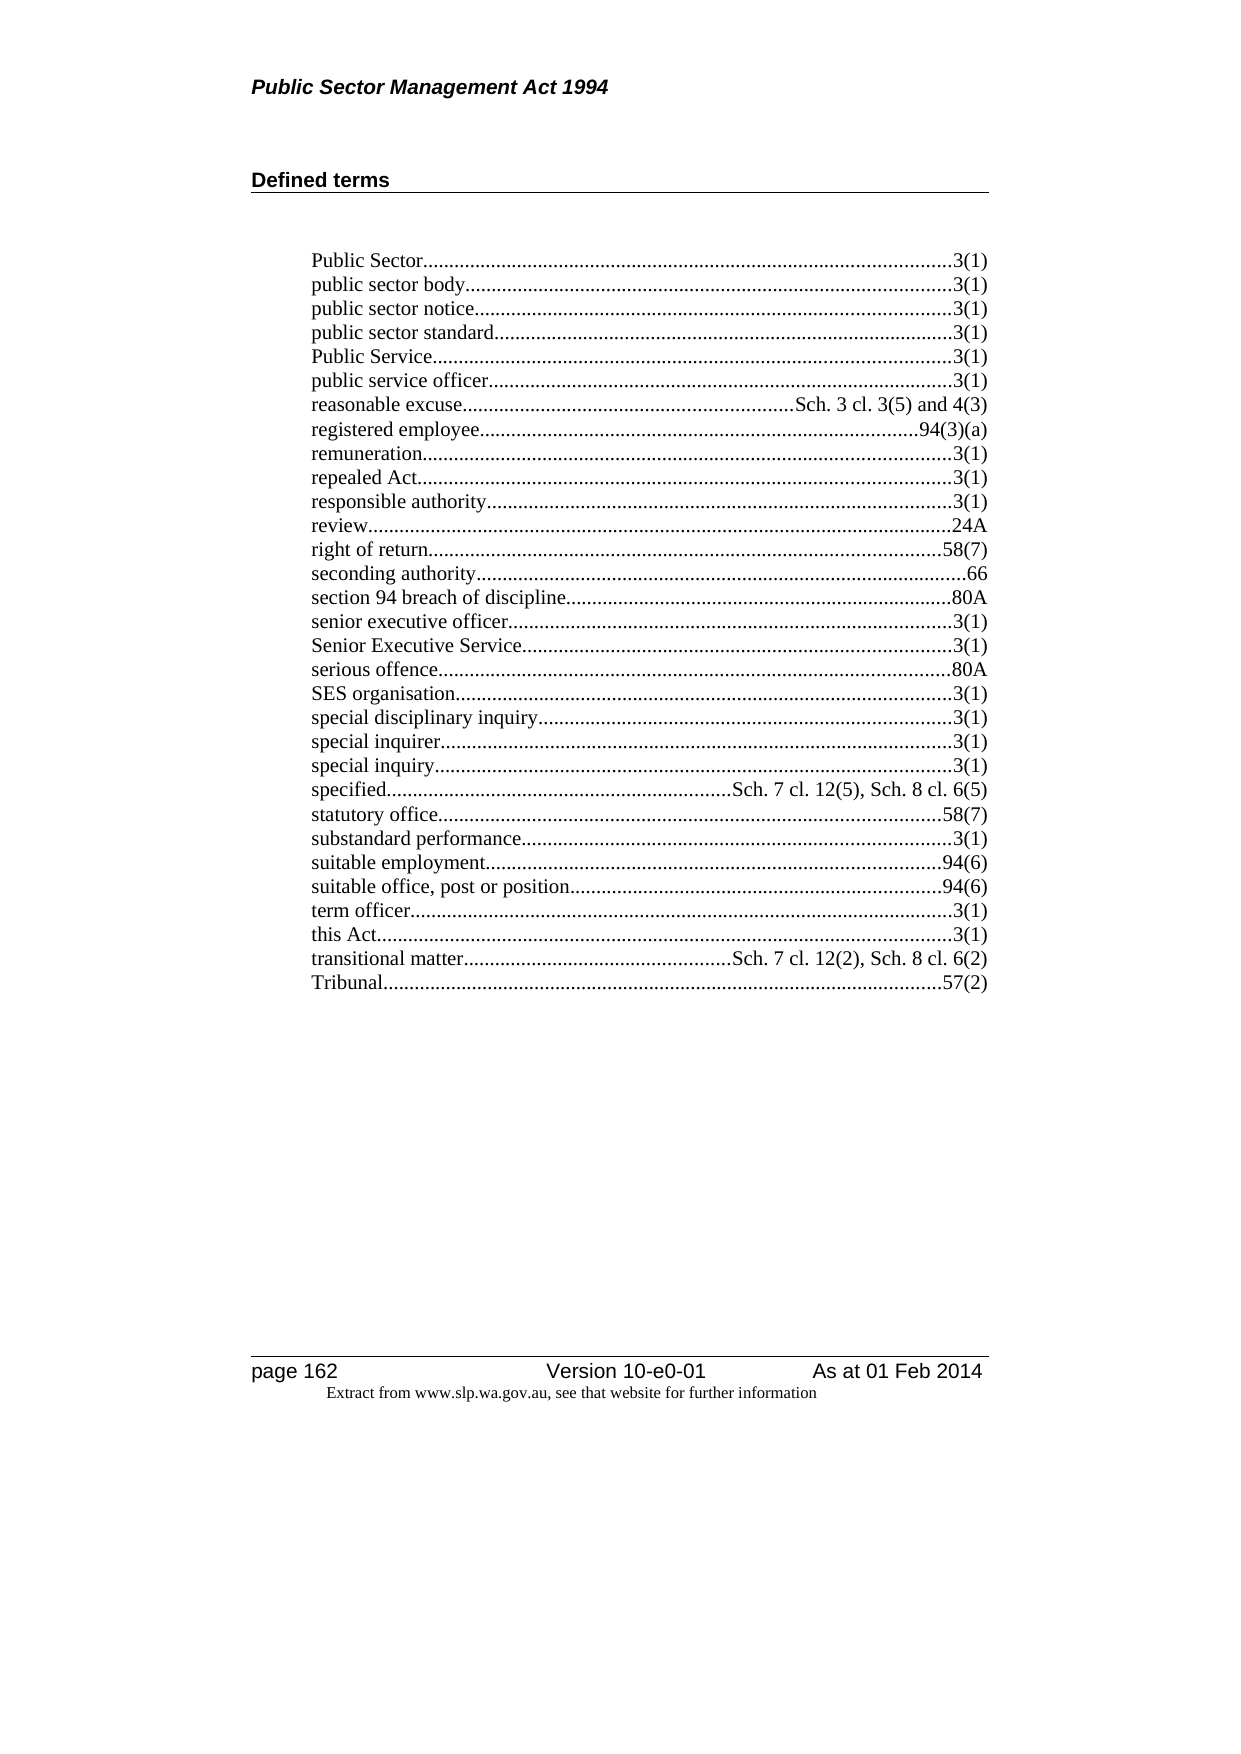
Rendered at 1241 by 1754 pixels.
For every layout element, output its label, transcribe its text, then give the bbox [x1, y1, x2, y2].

text term officer 3(1) [311, 898, 929, 922]
text special inquiry 3(1) [311, 753, 929, 777]
text this Act 3(1) [311, 922, 929, 946]
text public service officer 3(1) [311, 368, 929, 392]
text right of return 58(7) [311, 537, 929, 561]
text suitable office, post or position 94(6) [311, 874, 929, 898]
text responsible authority 3(1) [311, 489, 929, 513]
text special inquirer 3(1) [311, 729, 929, 753]
text specified Sch. 7 cl. 12(5), Sch. 8 cl. 6(5) [311, 777, 929, 801]
text senior executive officer 3(1) [311, 609, 929, 633]
text Public Service 3(1) [311, 344, 929, 368]
text SES organisation 3(1) [311, 681, 929, 705]
text transitional matter Sch. 7 cl. 12(2), Sch. 8 cl. 6(2) [311, 946, 929, 970]
text remuneration 3(1) [311, 441, 929, 464]
text public sector body 3(1) [311, 272, 929, 296]
text public sector notice 3(1) [311, 296, 929, 320]
text repealed Act 3(1) [311, 464, 929, 489]
text seconding authority 66 [311, 561, 929, 585]
text substandard performance 3(1) [311, 826, 929, 849]
text Tribunal 57(2) [311, 970, 929, 994]
text registered employee 94(3)(a) [311, 416, 929, 441]
text statutory office 58(7) [311, 801, 929, 826]
text serious offence 80A [311, 657, 929, 681]
text reasonable excuse Sch. 3 cl. 3(5) and 4(3) [311, 392, 929, 416]
text section 94 breach of discipline 80A [311, 585, 929, 609]
text Senior Executive Service 3(1) [311, 633, 929, 657]
text public sector standard 3(1) [311, 320, 929, 344]
text special disciplinary inquiry 3(1) [311, 705, 929, 729]
text suitable employment 94(6) [311, 849, 929, 874]
text Public Sector 3(1) [311, 248, 929, 272]
text review 24A [311, 513, 929, 537]
